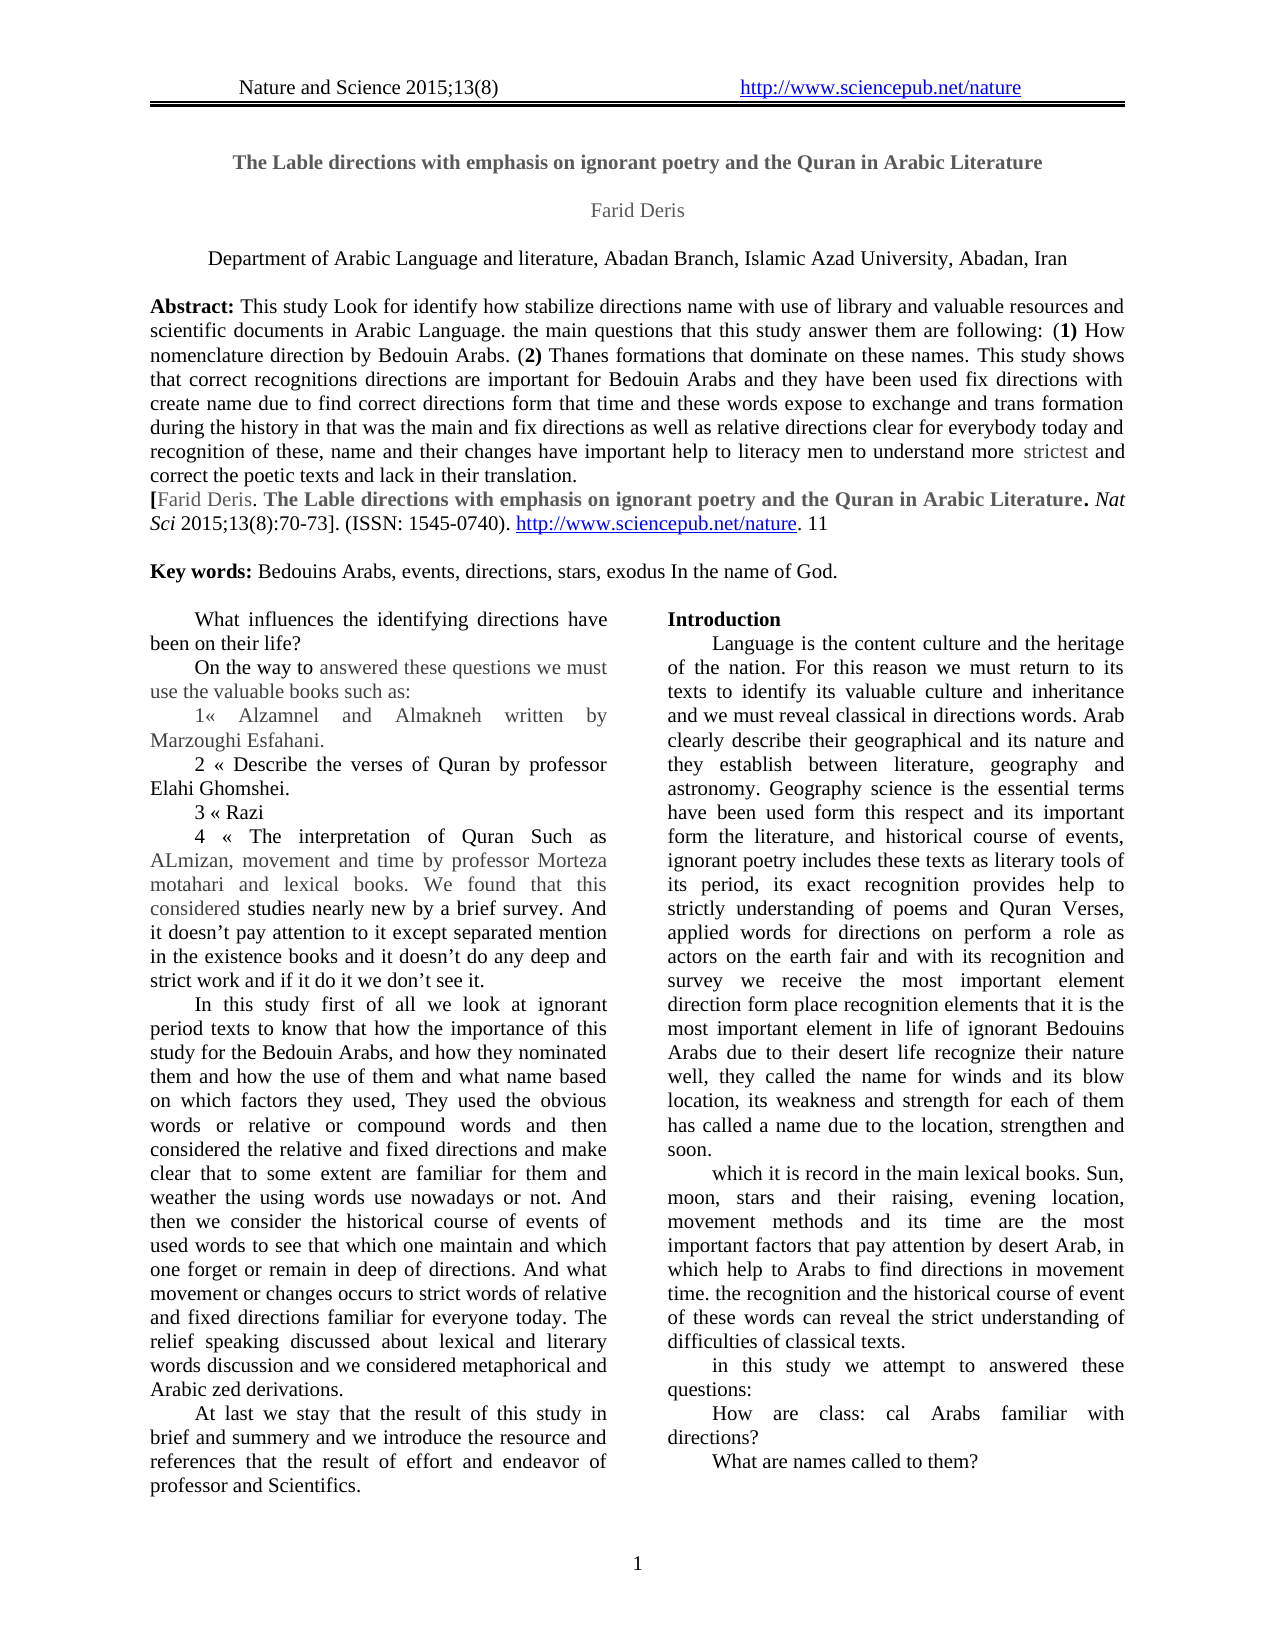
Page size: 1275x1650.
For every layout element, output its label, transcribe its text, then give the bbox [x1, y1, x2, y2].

text At last we stay that the result of this study in brief and summery and we introduce the resource and references that the result of effort and endeavor of professor and Scientifics. [150, 1401, 607, 1497]
text 1« Alzamnel and Almakneh written by Marzoughi Esfahani. [150, 703, 607, 752]
text Abstract: This study Look for identify how stabilize directions name with use of library and valuable resources and scientific documents in Arabic Language. the main questions that this study answer them are following: (1) How nomenclature direction by Bedouin Arabs. (2) Thanes formations that dominate on these names. This study shows that correct recognitions directions are important for Bedouin Arabs and they have been used fix directions with create name due to find correct directions form that time and these words expose to exchange and trans formation during the history in that was the main and fix directions as well as relative directions clear for everybody today and recognition of these, name and their changes have important help to literacy men to understand more strictest and correct the poetic texts and lack in their translation. [150, 294, 1125, 487]
text Language is the content culture and the heritage of the nation. For this reason we must return to its texts to identify its valuable culture and inheritance and we must reveal classical in directions words. Arab clearly describe their geographical and its nature and they establish between literature, geography and astronomy. Geography science is the essential terms have been used form this respect and its important form the literature, and historical course of events, ignorant poetry includes these texts as literary tools of its period, its exact recognition provides help to strictly understanding of poems and Quran Verses, applied words for directions on perform a role as actors on the earth fair and with its recognition and survey we receive the most important element direction form place recognition elements that it is the most important element in life of ignorant Bedouins Arabs due to their desert life recognize their nature well, they called the name for winds and its blow location, its weakness and strength for each of them has called a name due to the location, strengthen and soon. [667, 631, 1125, 1161]
text 2 « Describe the verses of Quran by professor Elahi Ghomshei. [150, 752, 607, 800]
text What are names called to them? [667, 1449, 1125, 1473]
text which it is record in the main lexical books. Sun, moon, stars and their raising, evening location, movement methods and its time are the most important factors that pay attention by desert Arab, in which help to Arabs to find directions in movement time. the recognition and the historical course of event of these words can reveal the strict understanding of difficulties of classical texts. [667, 1161, 1125, 1353]
text Farid Deris [150, 198, 1125, 222]
text The Lable directions with emphasis on ignorant poetry and the Quran in Arabic Literature [150, 150, 1125, 174]
text How are class: cal Arabs familiar with directions? [667, 1401, 1125, 1449]
text 4 « The interpretation of Quran Such as ALmizan, movement and time by professor Morteza motahari and lexical books. We found that this considered studies nearly new by a brief survey. And it doesn’t pay attention to it except separated mention in the existence books and it doesn’t do any deep and strict work and if it do it we don’t see it. [150, 824, 607, 992]
text On the way to answered these questions we must use the valuable books such as: [150, 655, 607, 703]
text In this study first of all we look at ignorant period texts to know that how the importance of this study for the Bedouin Arabs, and how they nominated them and how the use of them and what name based on which factors they used, They used the obvious words or relative or compound words and then considered the relative and fixed directions and make clear that to some extent are familiar for them and weather the using words use nowadays or not. And then we consider the historical course of events of used words to see that which one maintain and which one forget or remain in deep of directions. And what movement or changes occurs to strict words of relative and fixed directions familiar for everyone today. The relief speaking discussed about lexical and literary words discussion and we considered metaphorical and Arabic zed derivations. [150, 992, 607, 1401]
text Introduction [667, 607, 1125, 631]
text in this study we attempt to answered these questions: [667, 1353, 1125, 1401]
text Department of Arabic Language and literature, Abadan Branch, Islamic Azad University, Abadan, Iran [150, 246, 1125, 270]
text Key words: Bedouins Arabs, events, directions, stars, exodus In the name of God. [150, 559, 1125, 583]
text What influences the identifying directions have been on their life? [150, 607, 607, 655]
text [Farid Deris. The Lable directions with emphasis on ignorant poetry and the Quran in Arabic Literature. Nat Sci 2015;13(8):70-73]. (ISSN: 1545-0740). http://www.sciencepub.net/nature. 11 [150, 487, 1125, 535]
text 3 « Razi [150, 800, 607, 824]
